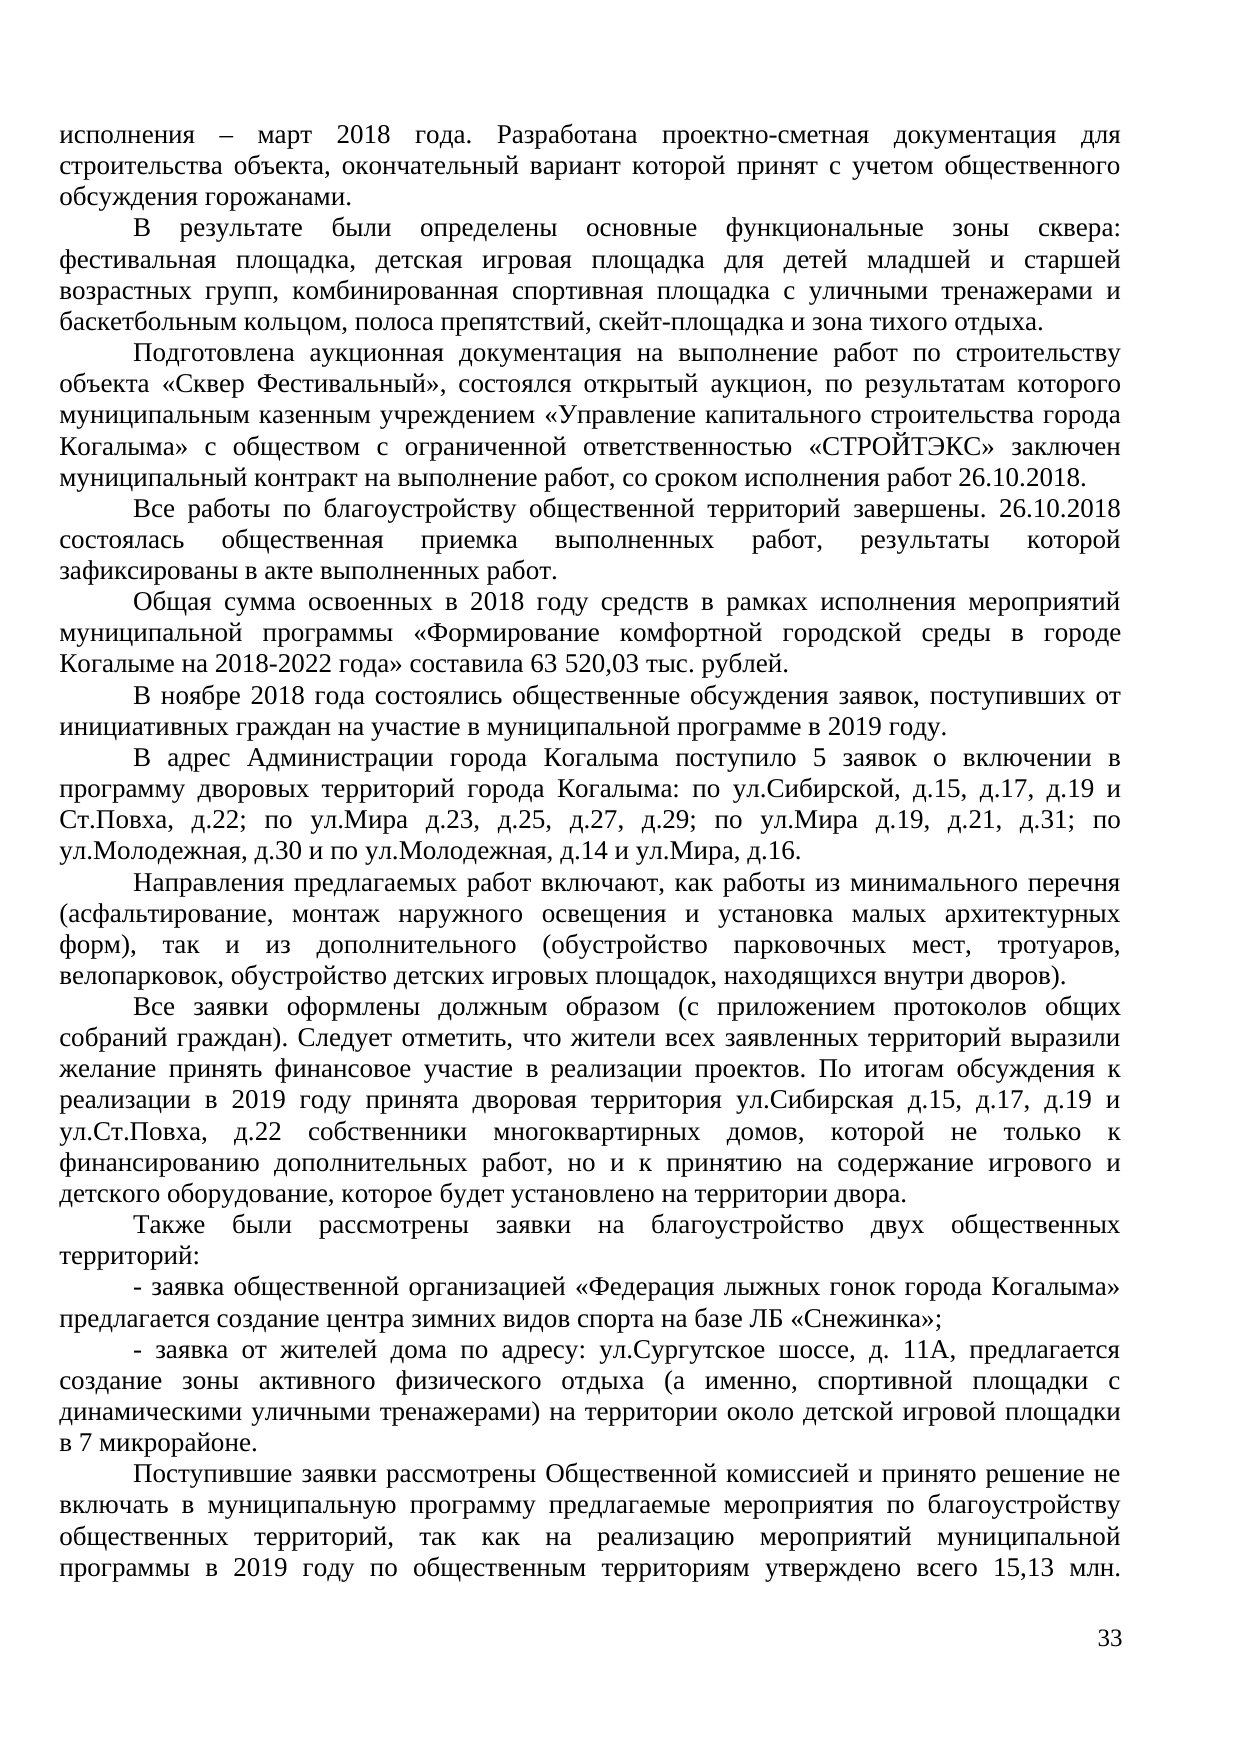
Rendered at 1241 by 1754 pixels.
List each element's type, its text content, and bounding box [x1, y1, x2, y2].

list В результате были определены основные функциональные зоны сквера: фестивальная площадка, детская игровая площадка для детей младшей и старшей возрастных групп, комбинированная спортивная площадка с уличными тренажерами и баскетбольным кольцом, полоса препятствий, скейт-площадка и зона тихого отдыха. [59, 212, 1122, 336]
list Подготовлена аукционная документация на выполнение работ по строительству объекта «Сквер Фестивальный», состоялся открытый аукцион, по результатам которого муниципальным казенным учреждением «Управление капитального строительства города Когалыма» с обществом с ограниченной ответственностью «СТРОЙТЭКС» заключен муниципальный контракт на выполнение работ, со сроком исполнения работ 26.10.2018. [59, 336, 1122, 492]
list Все работы по благоустройству общественной территорий завершены. 26.10.2018 состоялась общественная приемка выполненных работ, результаты которой зафиксированы в акте выполненных работ. [59, 492, 1122, 585]
text Направления предлагаемых работ включают, как работы из минимального перечня (асфальтирование, монтаж наружного освещения и установка малых архитектурных форм), так и из дополнительного (обустройство парковочных мест, тротуаров, велопарковок, обустройство детских игровых площадок, находящихся внутри дворов). [59, 866, 1122, 990]
text - заявка общественной организацией «Федерация лыжных гонок города Когалыма» предлагается создание центра зимних видов спорта на базе ЛБ «Снежинка»; [59, 1271, 1122, 1333]
text Также были рассмотрены заявки на благоустройство двух общественных территорий: [59, 1208, 1122, 1271]
text Все заявки оформлены должным образом (с приложением протоколов общих собраний граждан). Следует отметить, что жители всех заявленных территорий выразили желание принять финансовое участие в реализации проектов. По итогам обсуждения к реализации в 2019 году принята дворовая территория ул.Сибирская д.15, д.17, д.19 и ул.Ст.Повха, д.22 собственники многоквартирных домов, которой не только к финансированию дополнительных работ, но и к принятию на содержание игрового и детского оборудование, которое будет установлено на территории двора. [59, 990, 1122, 1208]
list Общая сумма освоенных в 2018 году средств в рамках исполнения мероприятий муниципальной программы «Формирование комфортной городской среды в городе Когалыме на 2018-2022 года» составила 63 520,03 тыс. рублей. [59, 585, 1122, 679]
text - заявка от жителей дома по адресу: ул.Сургутское шоссе, д. 11А, предлагается создание зоны активного физического отдыха (а именно, спортивной площадки с динамическими уличными тренажерами) на территории около детской игровой площадки в 7 микрорайоне. [59, 1333, 1122, 1457]
text В адрес Администрации города Когалыма поступило 5 заявок о включении в программу дворовых территорий города Когалыма: по ул.Сибирской, д.15, д.17, д.19 и Ст.Повха, д.22; по ул.Мира д.23, д.25, д.27, д.29; по ул.Мира д.19, д.21, д.31; по ул.Молодежная, д.30 и по ул.Молодежная, д.14 и ул.Мира, д.16. [59, 741, 1122, 866]
list В ноябре 2018 года состоялись общественные обсуждения заявок, поступивших от инициативных граждан на участие в муниципальной программе в 2019 году. [59, 679, 1122, 741]
